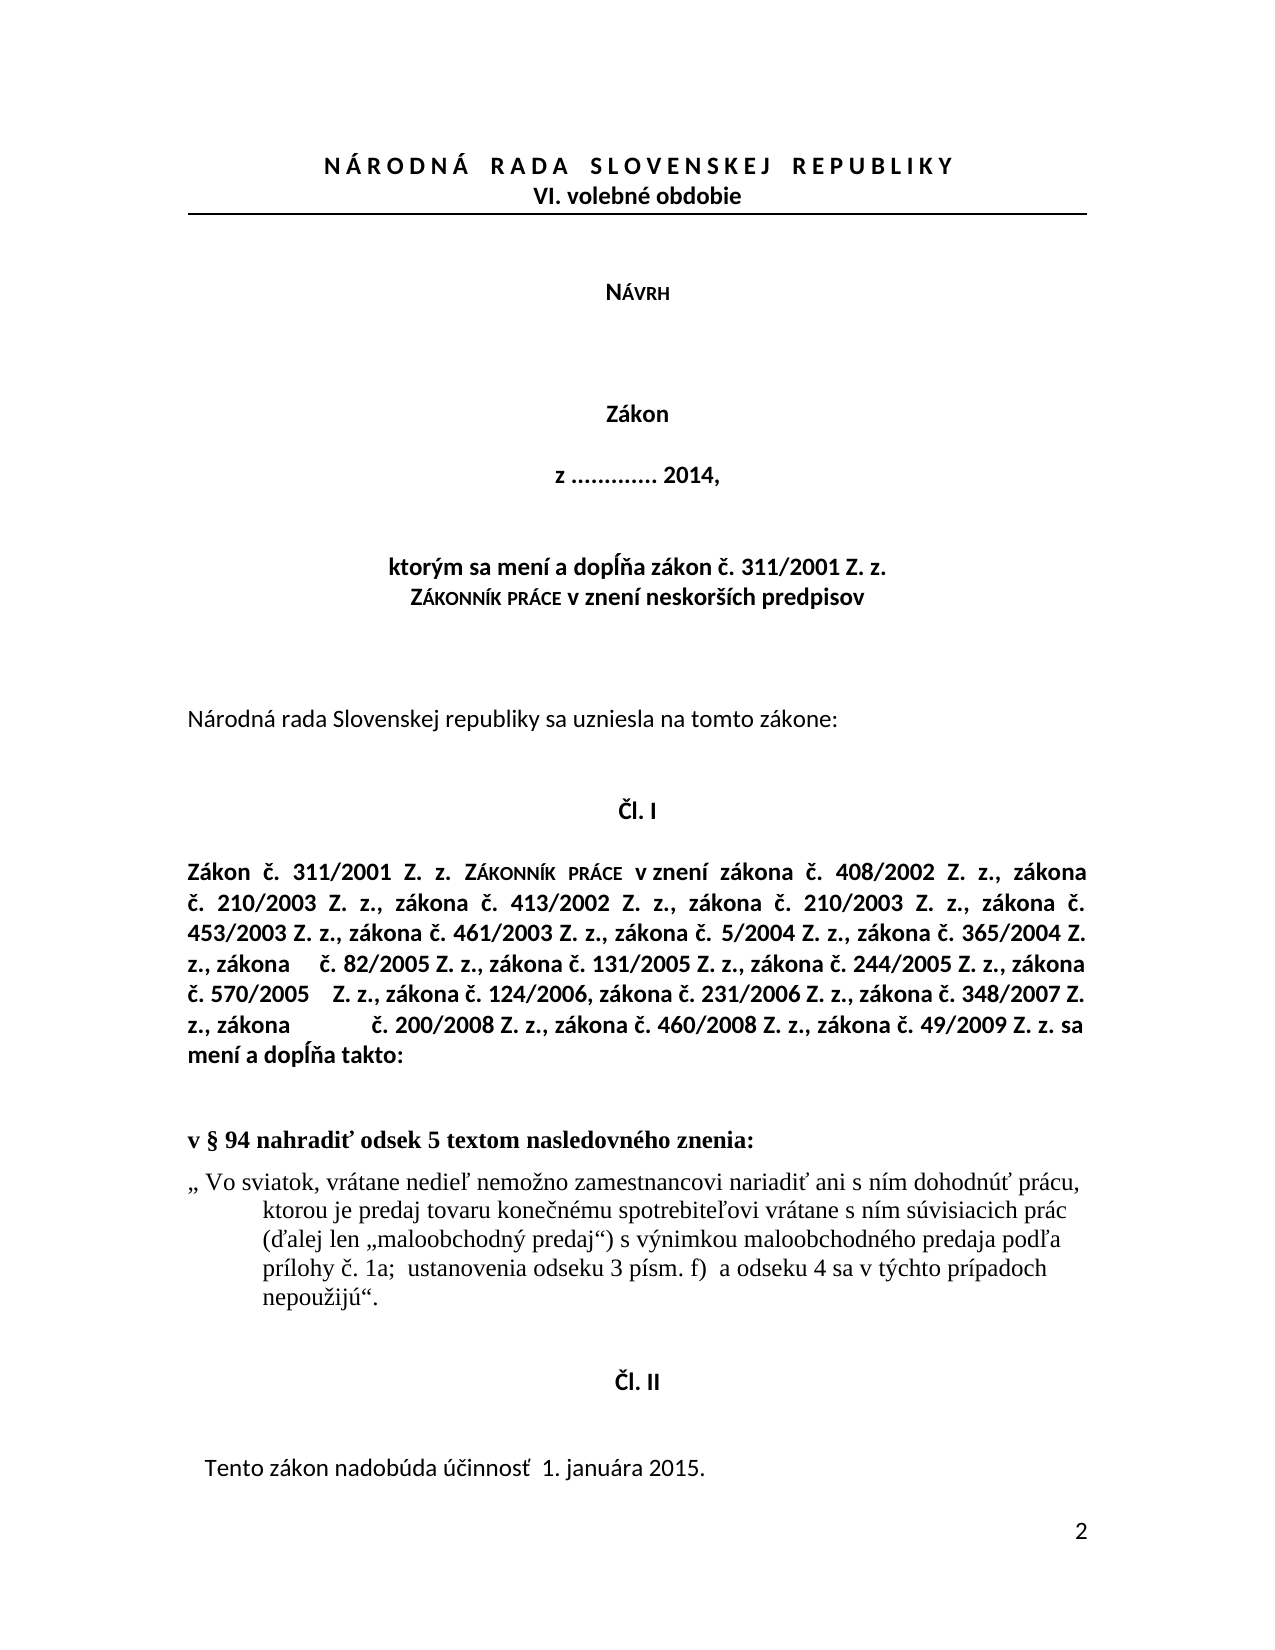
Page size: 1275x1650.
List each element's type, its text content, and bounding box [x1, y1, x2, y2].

subtitle „ Vo sviatok, vrátane nedieľ nemožno zamestnancovi nariadiť ani s ním dohodnúť prácu, ktorou je predaj tovaru konečnému spotrebiteľovi vrátane s ním súvisiacich prác (ďalej len „maloobchodný predaj“) s výnimkou maloobchodného predaja podľa prílohy č. 1a; ustanovenia odseku 3 písm. f) a odseku 4 sa v týchto prípadoch nepoužijú“. [187, 1167, 1087, 1310]
subtitle v § 94 nahradiť odsek 5 textom nasledovného znenia: [187, 1125, 1087, 1154]
text Návrh [187, 276, 1087, 307]
text Čl. II [187, 1366, 1087, 1396]
text N Á R O D N Á R A D A S L O V E N S K E J R E P U B L I K Y [187, 150, 1087, 181]
text Tento zákon nadobúda účinnosť 1. januára 2015. [187, 1452, 1087, 1482]
text z ............. 2014, [187, 459, 1087, 490]
text Zákon [187, 398, 1087, 429]
text ktorým sa mení a dopĺňa zákon č. 311/2001 Z. z. [187, 551, 1087, 581]
text Zákonník práce v znení neskorších predpisov [187, 581, 1087, 612]
text VI. volebné obdobie [187, 181, 1087, 215]
text Čl. I [187, 795, 1087, 826]
text Národná rada Slovenskej republiky sa uzniesla na tomto zákone: [187, 703, 1087, 734]
text Zákon č. 311/2001 Z. z. Zákonník práce v znení zákona č. 408/2002 Z. z., zákona č. 210/2003 Z. z., zákona č. 413/2002 Z. z., zákona č. 210/2003 Z. z., zákona č. 453/2003 Z. z., zákona č. 461/2003 Z. z., zákona č. 5/2004 Z. z., zákona č. 365/2004 Z. z., zákona č. 82/2005 Z. z., zákona č. 131/2005 Z. z., zákona č. 244/2005 Z. z., zákona č. 570/2005 Z. z., zákona č. 124/2006, zákona č. 231/2006 Z. z., zákona č. 348/2007 Z. z., zákona č. 200/2008 Z. z., zákona č. 460/2008 Z. z., zákona č. 49/2009 Z. z. sa mení a dopĺňa takto: [187, 856, 1087, 1070]
